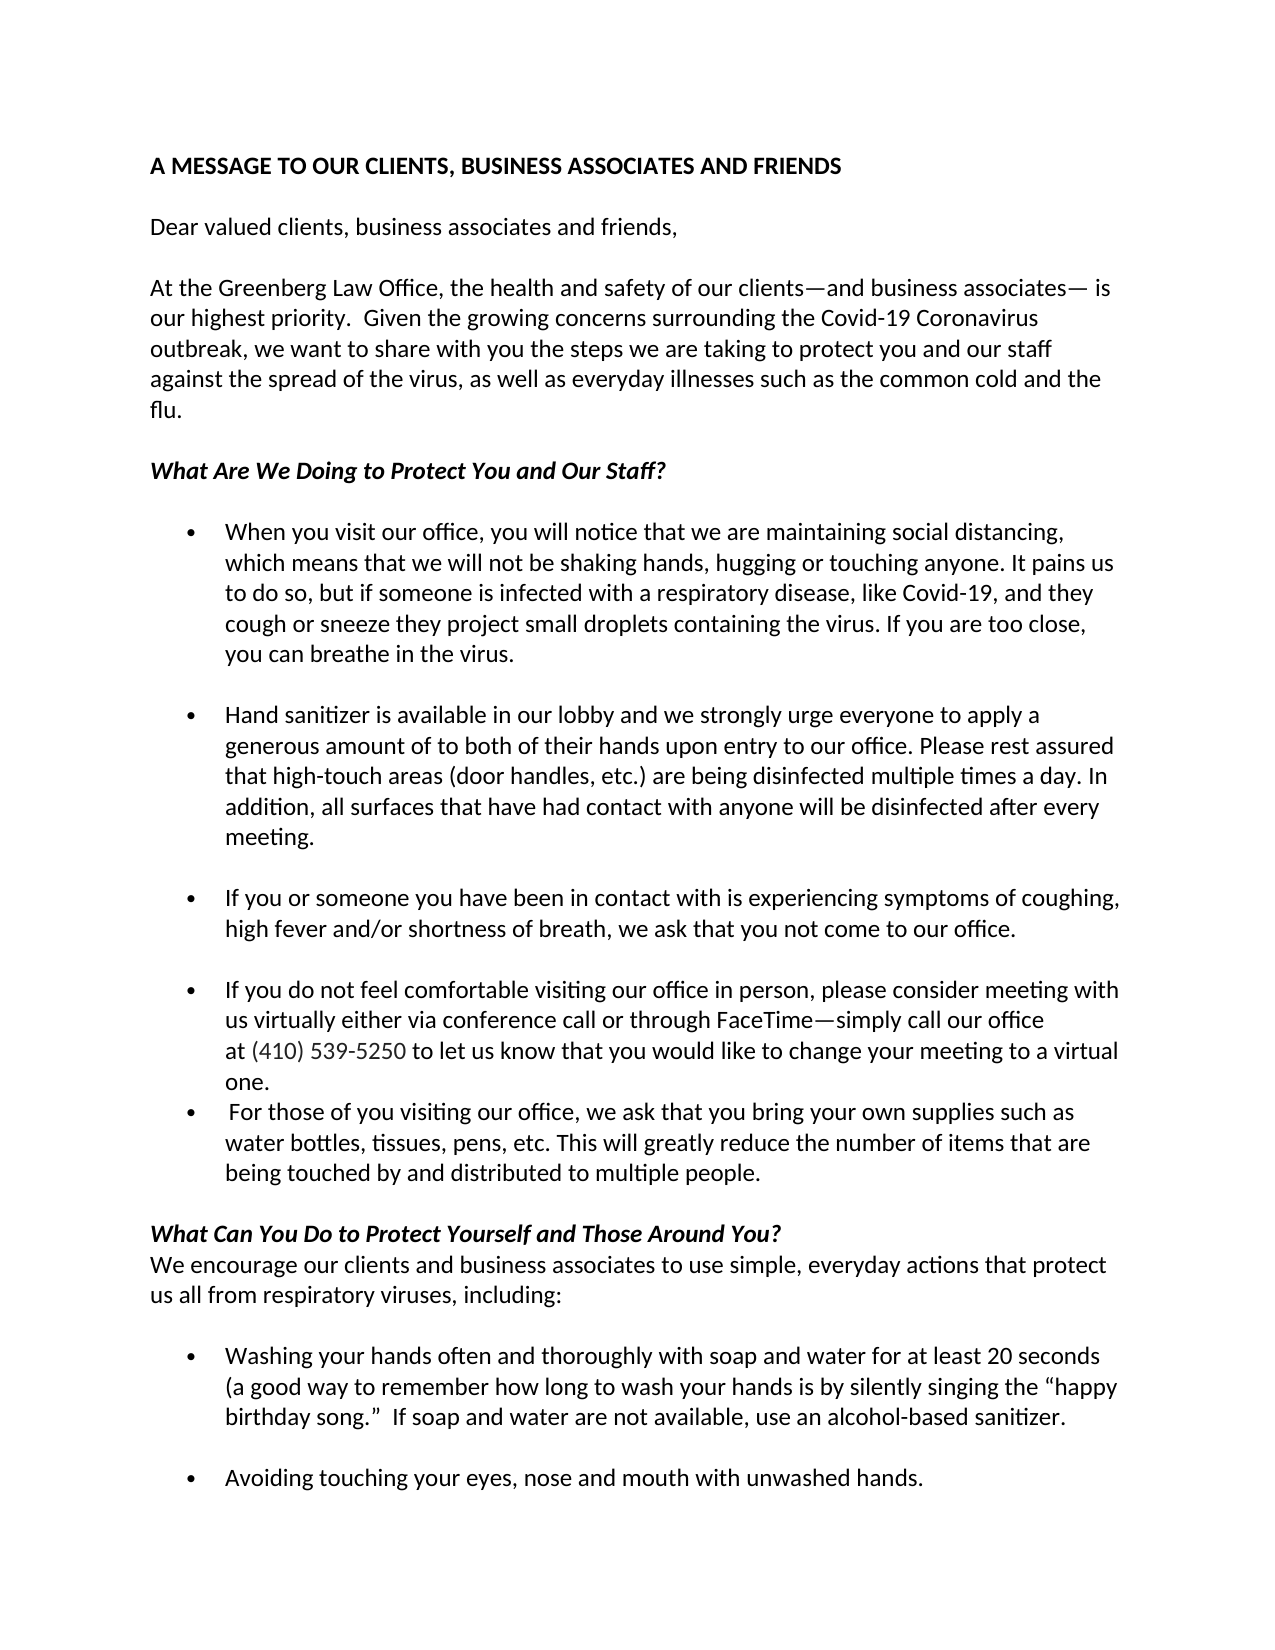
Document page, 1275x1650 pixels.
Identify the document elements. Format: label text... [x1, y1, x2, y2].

list When you visit our office, you will notice that we are maintaining social distancing, which means that we will not be shaking hands, hugging or touching anyone. It pains us to do so, but if someone is infected with a respiratory disease, like Covid-19, and they cough or sneeze they project small droplets containing the virus. If you are too close, you can breathe in the virus. [187, 516, 1125, 669]
text A MESSAGE TO OUR CLIENTS, BUSINESS ASSOCIATES AND FRIENDS [150, 150, 1125, 181]
text We encourage our clients and business associates to use simple, everyday actions that protect us all from respiratory viruses, including: [150, 1249, 1125, 1310]
list If you or someone you have been in contact with is experiencing symptoms of coughing, high fever and/or shortness of breath, we ask that you not come to our office. [187, 882, 1125, 943]
text At the Greenberg Law Office, the health and safety of our clients—and business associates— is our highest priority. Given the growing concerns surrounding the Covid-19 Coronavirus outbreak, we want to share with you the steps we are taking to protect you and our staff against the spread of the virus, as well as everyday illnesses such as the common cold and the flu. [150, 272, 1125, 425]
text What Can You Do to Protect Yourself and Those Around You? [150, 1218, 1125, 1249]
list Hand sanitizer is available in our lobby and we strongly urge everyone to apply a generous amount of to both of their hands upon entry to our office. Please rest assured that high-touch areas (door handles, etc.) are being disinfected multiple times a day. In addition, all surfaces that have had contact with anyone will be disinfected after every meeting. [187, 699, 1125, 852]
list If you do not feel comfortable visiting our office in person, please consider meeting with us virtually either via conference call or through FaceTime—simply call our office at (410) 539-5250 to let us know that you would like to change your meeting to a virtual one. [187, 974, 1125, 1096]
list Washing your hands often and thoroughly with soap and water for at least 20 seconds (a good way to remember how long to wash your hands is by silently singing the “happy birthday song.” If soap and water are not available, use an alcohol-based sanitizer. [187, 1340, 1125, 1432]
text Dear valued clients, business associates and friends, [150, 211, 1125, 242]
list Avoiding touching your eyes, nose and mouth with unwashed hands. [187, 1462, 1125, 1493]
list For those of you visiting our office, we ask that you bring your own supplies such as water bottles, tissues, pens, etc. This will greatly reduce the number of items that are being touched by and distributed to multiple people. [187, 1096, 1125, 1188]
text What Are We Doing to Protect You and Our Staff? [150, 455, 1125, 486]
